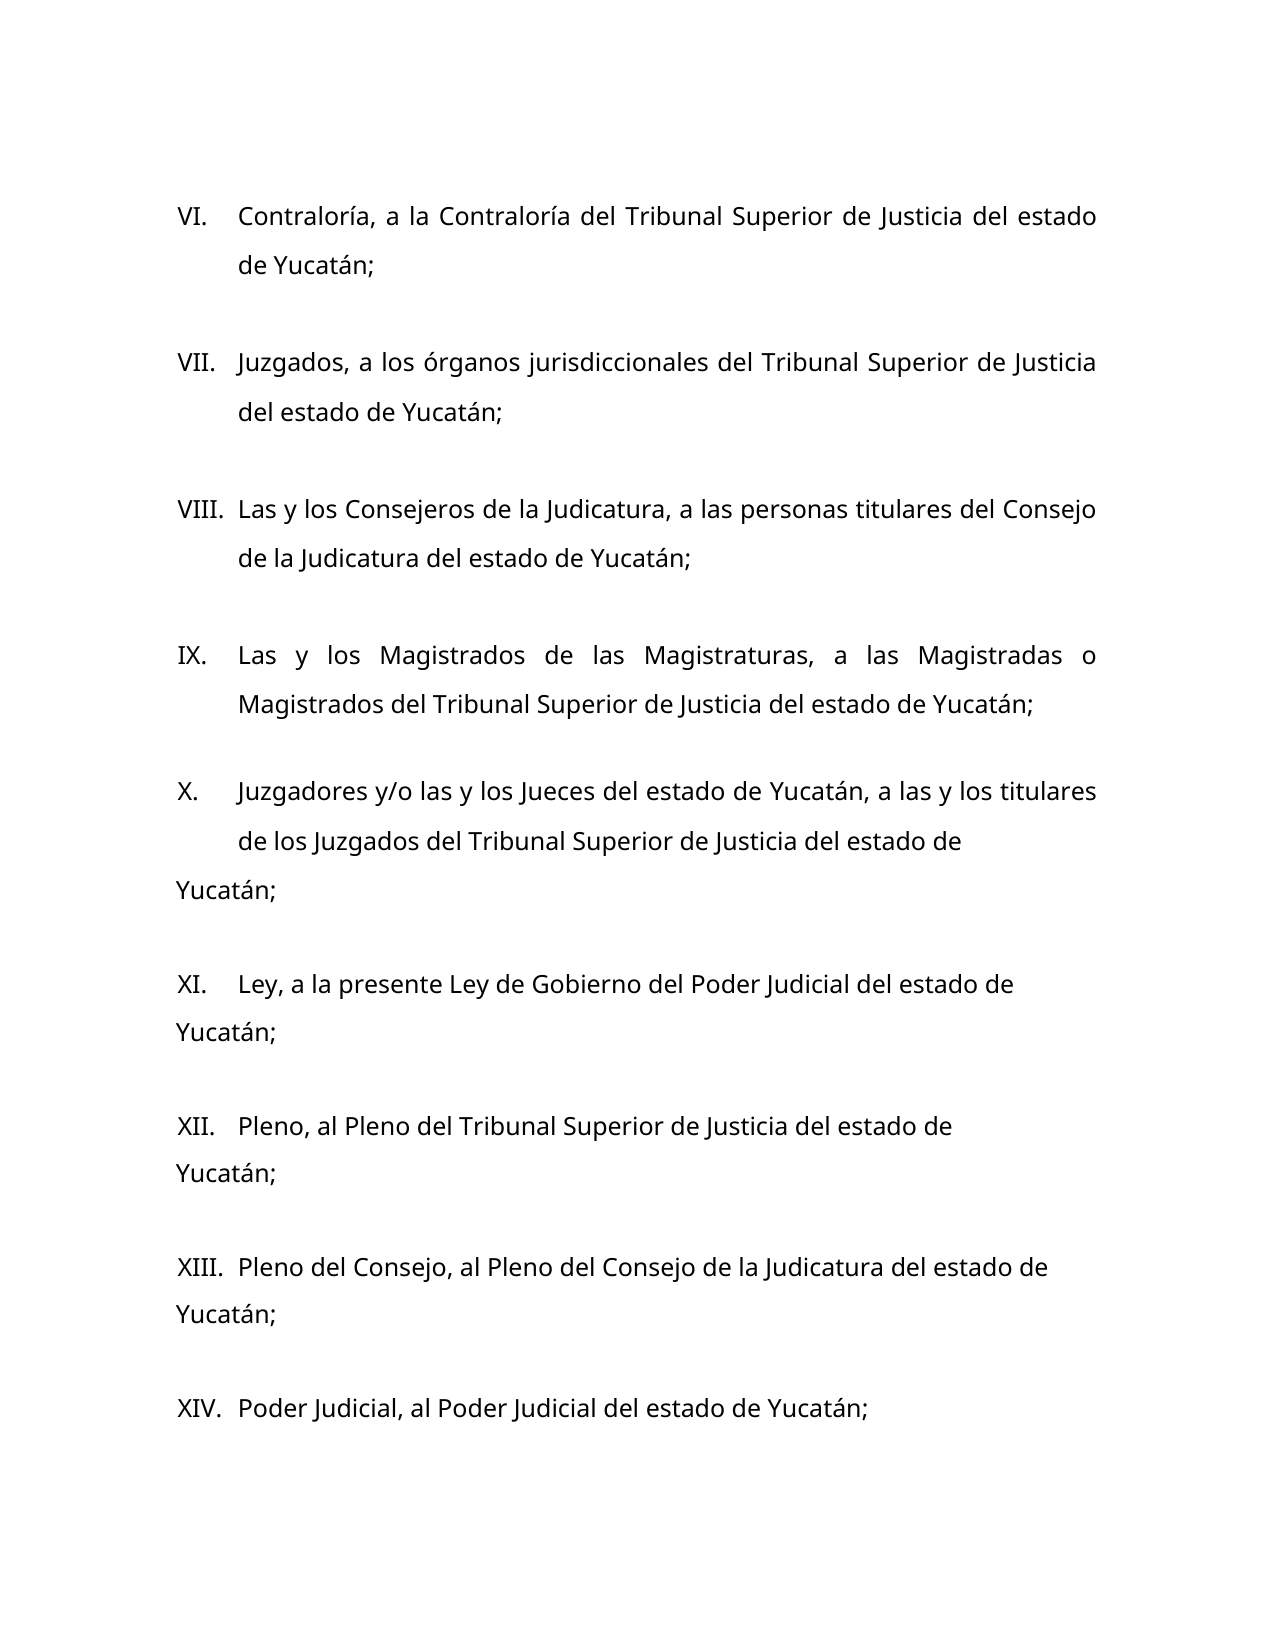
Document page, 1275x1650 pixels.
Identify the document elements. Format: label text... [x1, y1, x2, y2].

list Juzgadores y/o las y los Jueces del estado de Yucatán, a las y los titulares de los Juzgados del Tribunal Superior de Justicia del estado de [177, 774, 1098, 857]
text Yucatán; [176, 1014, 1098, 1048]
list Pleno, al Pleno del Tribunal Superior de Justicia del estado de [177, 1108, 1098, 1143]
list Pleno del Consejo, al Pleno del Consejo de la Judicatura del estado de [177, 1250, 1098, 1284]
text Yucatán; [176, 1156, 1098, 1190]
list Juzgados, a los órganos jurisdiccionales del Tribunal Superior de Justicia del estado de Yucatán; [177, 345, 1098, 428]
list Ley, a la presente Ley de Gobierno del Poder Judicial del estado de [177, 967, 1098, 1001]
list Contraloría, a la Contraloría del Tribunal Superior de Justicia del estado de Yucatán; [177, 199, 1098, 282]
text Yucatán; [176, 1297, 1098, 1331]
list Poder Judicial, al Poder Judicial del estado de Yucatán; [177, 1391, 1098, 1425]
list Las y los Magistrados de las Magistraturas, a las Magistradas o Magistrados del Tribunal Superior de Justicia del estado de Yucatán; [177, 638, 1098, 721]
text Yucatán; [176, 873, 1098, 907]
list Las y los Consejeros de la Judicatura, a las personas titulares del Consejo de la Judicatura del estado de Yucatán; [177, 491, 1098, 575]
